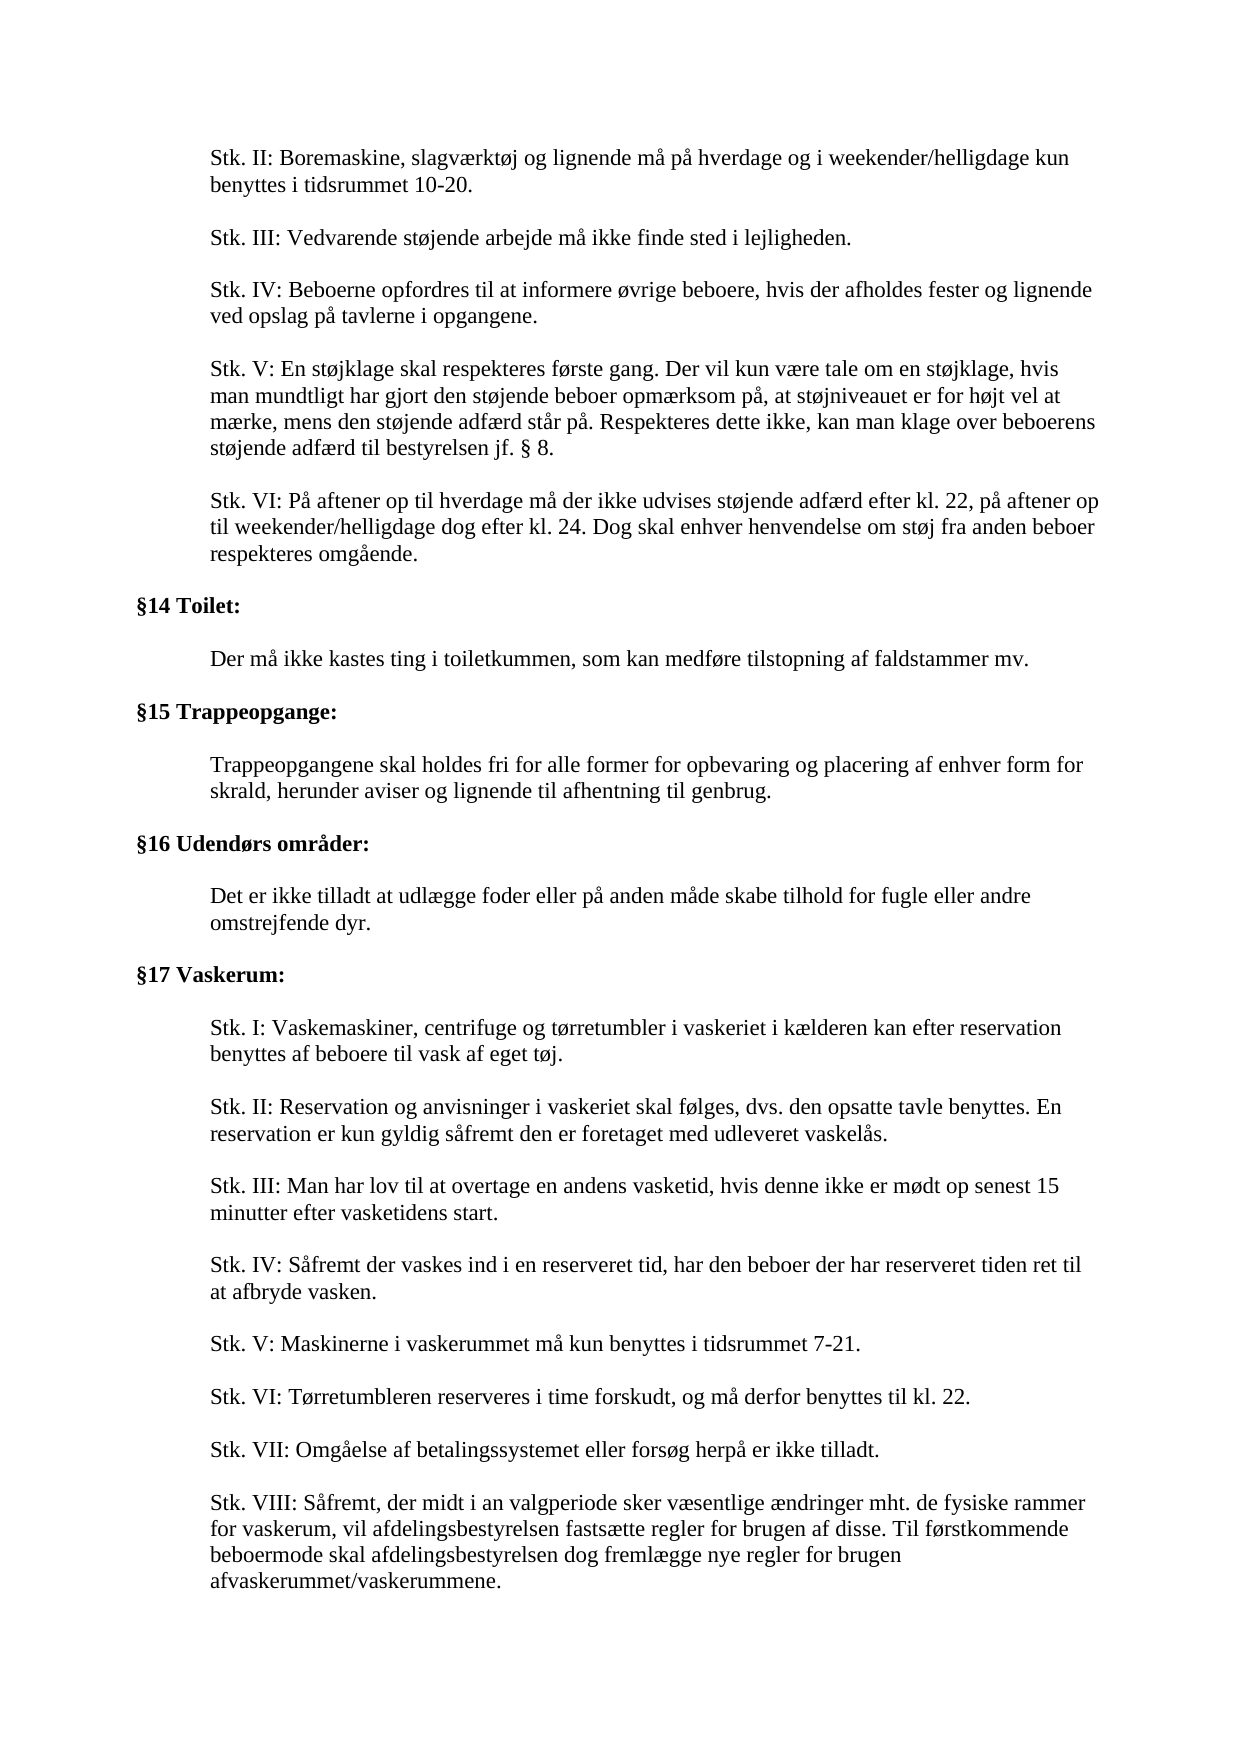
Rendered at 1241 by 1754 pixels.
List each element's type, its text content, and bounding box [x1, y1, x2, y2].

text Stk. V: En støjklage skal respekteres første gang. Der vil kun være tale om en støjklage, hvis man mundtligt har gjort den støjende beboer opmærksom på, at støjniveauet er for højt vel at mærke, mens den støjende adfærd står på. Respekteres dette ikke, kan man klage over beboerens støjende adfærd til bestyrelsen jf. § 8. [210, 355, 1104, 461]
text Stk. VI: Tørretumbleren reserveres i time forskudt, og må derfor benyttes til kl. 22. [210, 1383, 1104, 1409]
text Stk. II: Boremaskine, slagværktøj og lignende må på hverdage og i weekender/helligdage kun benyttes i tidsrummet 10-20. [210, 144, 1104, 197]
text Stk. VII: Omgåelse af betalingssystemet eller forsøg herpå er ikke tilladt. [210, 1436, 1104, 1462]
text Stk. IV: Såfremt der vaskes ind i en reserveret tid, har den beboer der har reserveret tiden ret til at afbryde vasken. [210, 1251, 1104, 1304]
text §15 Trappeopgange: [136, 698, 1104, 724]
text Stk. III: Vedvarende støjende arbejde må ikke finde sted i lejligheden. [210, 223, 1104, 250]
text Det er ikke tilladt at udlægge foder eller på anden måde skabe tilhold for fugle eller andre omstrejfende dyr. [210, 882, 1104, 935]
text Stk. I: Vaskemaskiner, centrifuge og tørretumbler i vaskeriet i kælderen kan efter reservation benyttes af beboere til vask af eget tøj. [210, 1014, 1104, 1067]
text Stk. V: Maskinerne i vaskerummet må kun benyttes i tidsrummet 7-21. [210, 1330, 1104, 1357]
text skrald, herunder aviser og lignende til afhentning til genbrug. [210, 777, 1104, 803]
text §14 Toilet: [136, 592, 1104, 619]
text Der må ikke kastes ting i toiletkummen, som kan medføre tilstopning af faldstammer mv. [210, 645, 1104, 672]
text Trappeopgangene skal holdes fri for alle former for opbevaring og placering af enhver form for [210, 751, 1104, 777]
text Stk. VI: På aftener op til hverdage må der ikke udvises støjende adfærd efter kl. 22, på aftener op til weekender/helligdage dog efter kl. 24. Dog skal enhver henvendelse om støj fra anden beboer respekteres omgående. [210, 487, 1104, 566]
text §17 Vaskerum: [136, 961, 1104, 988]
text Stk. III: Man har lov til at overtage en andens vasketid, hvis denne ikke er mødt op senest 15 minutter efter vasketidens start. [210, 1172, 1104, 1225]
text §16 Udendørs områder: [136, 830, 1104, 856]
text Stk. II: Reservation og anvisninger i vaskeriet skal følges, dvs. den opsatte tavle benyttes. En reservation er kun gyldig såfremt den er foretaget med udleveret vaskelås. [210, 1093, 1104, 1146]
text Stk. IV: Beboerne opfordres til at informere øvrige beboere, hvis der afholdes fester og lignende ved opslag på tavlerne i opgangene. [210, 276, 1104, 329]
text Stk. VIII: Såfremt, der midt i an valgperiode sker væsentlige ændringer mht. de fysiske rammer for vaskerum, vil afdelingsbestyrelsen fastsætte regler for brugen af disse. Til førstkommende beboermode skal afdelingsbestyrelsen dog fremlægge nye regler for brugen afvaskerummet/vaskerummene. [210, 1488, 1104, 1594]
